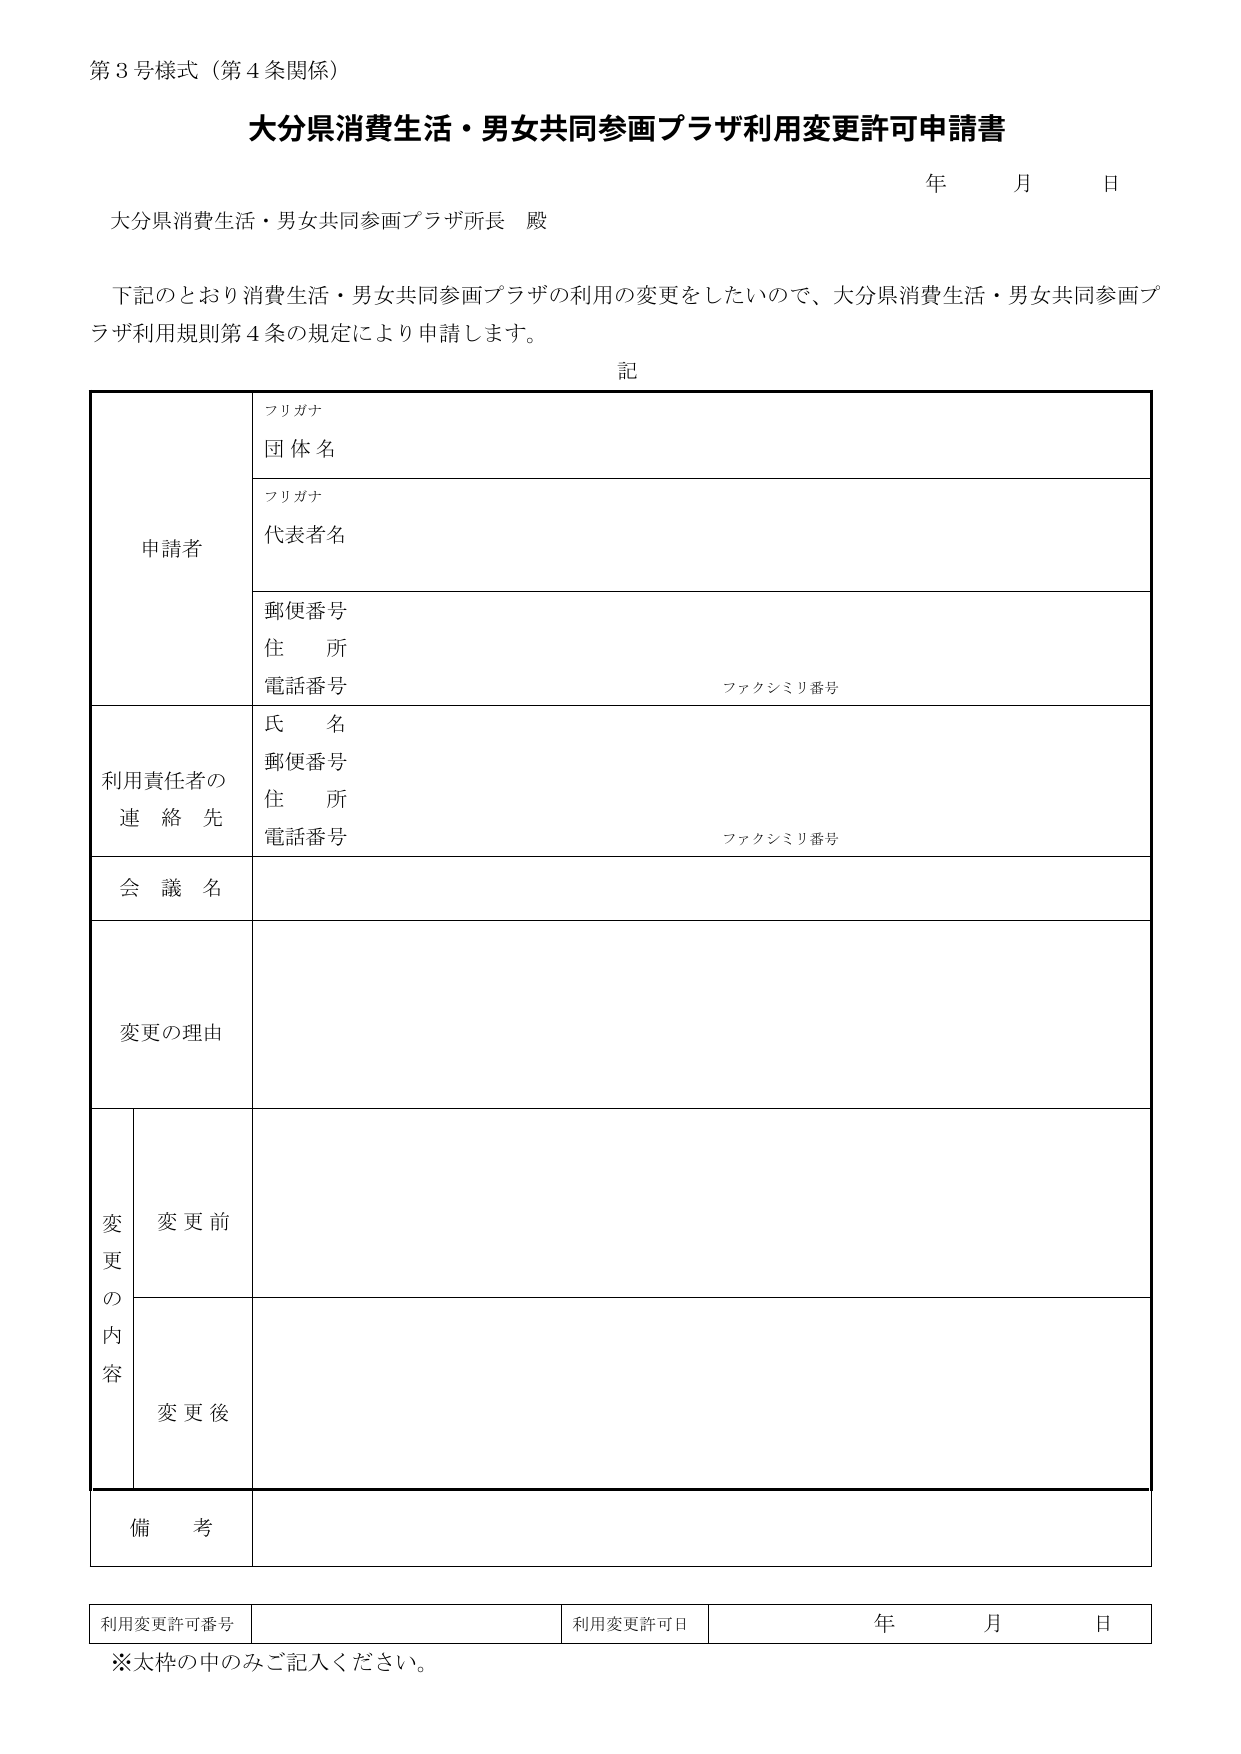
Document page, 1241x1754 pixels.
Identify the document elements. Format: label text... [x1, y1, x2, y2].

table_cell 変 更 後 [134, 1298, 252, 1487]
table_cell [253, 1488, 1151, 1566]
text 下記のとおり消費生活・男女共同参画プラザの利用の変更をしたいので、大分県消費生活・男女共同参画プ ラザ利用規則第４条の規定により申請します。 [89, 277, 1165, 352]
table_cell [253, 1298, 1150, 1487]
table_cell 変 更 前 [134, 1109, 252, 1297]
table_cell 氏 名 郵便番号 住 所 電話番号 ファクシミリ番号 [253, 706, 1150, 856]
text 大分県消費生活・男女共同参画プラザ利用変更許可申請書 [89, 89, 1165, 164]
table_cell 変更の内容 [92, 1109, 133, 1487]
subtitle 記 [89, 352, 1165, 389]
text 年 月 日 [89, 164, 1121, 202]
table_header 利用変更許可日 [562, 1605, 708, 1643]
table_cell [253, 921, 1150, 1108]
table_cell [253, 857, 1150, 920]
table_cell 変更の理由 [92, 921, 252, 1108]
text 第３号様式（第４条関係） [89, 52, 1165, 89]
table_cell [253, 1109, 1150, 1297]
table_header 利用変更許可番号 [90, 1605, 251, 1643]
text ※太枠の中のみご記入ください。 [89, 1644, 1165, 1681]
table_cell 会 議 名 [92, 857, 252, 920]
table_header 年 月 日 [709, 1605, 1151, 1643]
table_cell 利用責任者の 連 絡 先 [92, 706, 252, 856]
text 大分県消費生活・男女共同参画プラザ所長 殿 [89, 202, 1165, 239]
table_header フリガナ 団 体 名 [253, 393, 1150, 477]
table_cell 郵便番号 住 所 電話番号 ファクシミリ番号 [253, 592, 1150, 704]
table_cell 備 考 [91, 1489, 252, 1566]
table_cell フリガナ 代表者名 [253, 479, 1150, 591]
table_header [252, 1605, 561, 1643]
table_header 申請者 [92, 393, 252, 704]
